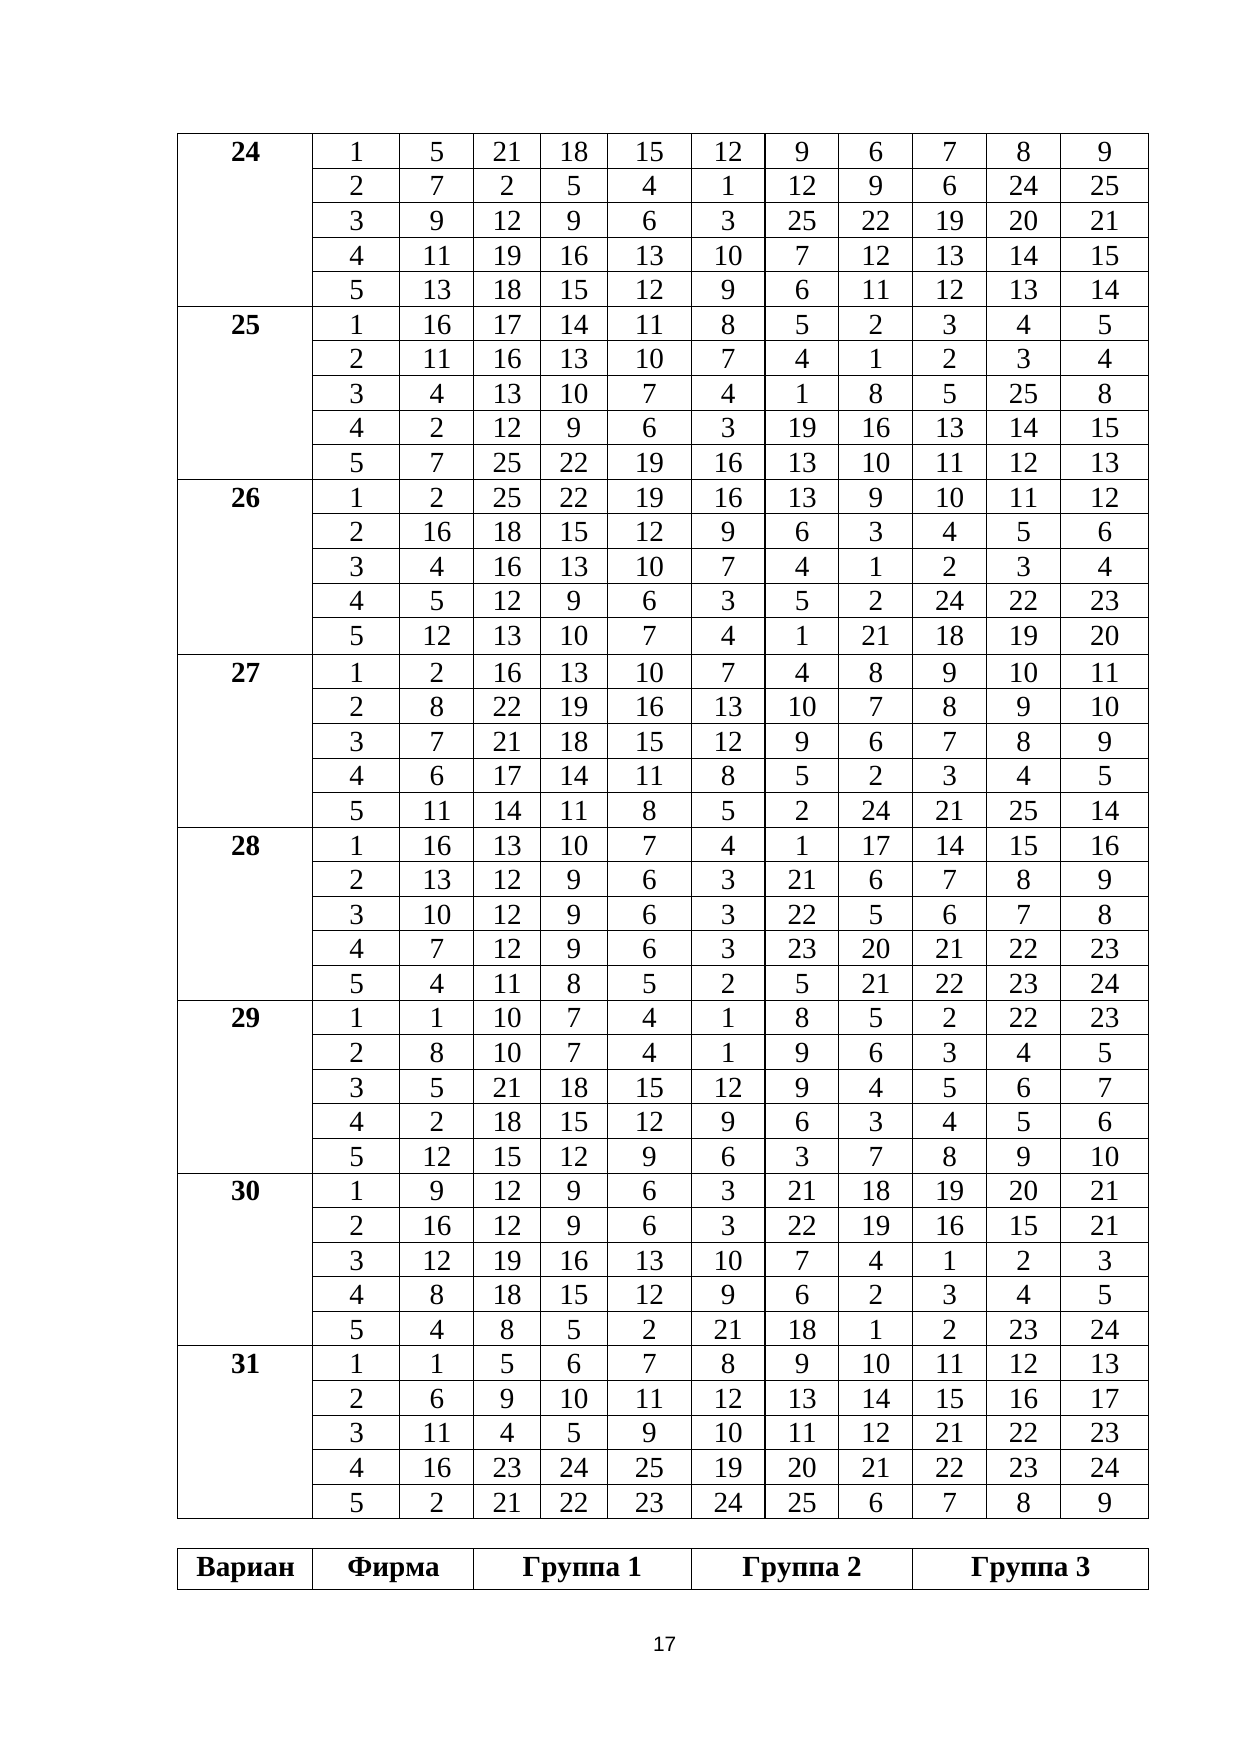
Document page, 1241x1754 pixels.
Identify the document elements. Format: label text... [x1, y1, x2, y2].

table_cell 7 [400, 931, 473, 965]
table_cell 18 [541, 1070, 607, 1103]
table_cell 22 [913, 1450, 986, 1484]
table_cell 18 [541, 724, 607, 757]
table_cell 2 [313, 169, 399, 202]
table_cell 6 [608, 1208, 691, 1242]
table_cell 4 [692, 376, 764, 409]
table_cell 8 [839, 655, 912, 688]
table_cell 9 [692, 1104, 764, 1138]
table_cell 11 [839, 272, 912, 306]
table_cell 13 [692, 689, 764, 723]
table_cell 15 [987, 828, 1060, 861]
table_cell 9 [987, 689, 1060, 723]
table_cell 6 [608, 203, 691, 237]
table_cell 14 [987, 411, 1060, 444]
table_cell 2 [474, 169, 540, 202]
table_cell 8 [839, 376, 912, 409]
table_cell 23 [766, 931, 838, 965]
table_cell 22 [541, 445, 607, 479]
table_cell 7 [400, 169, 473, 202]
table_cell 4 [692, 618, 764, 654]
table_cell 20 [987, 203, 1060, 237]
table_cell 16 [400, 514, 473, 548]
table_cell 8 [692, 307, 764, 340]
table_cell 10 [608, 341, 691, 375]
table_cell 24 [178, 134, 312, 306]
table_cell 15 [474, 1139, 540, 1172]
table_cell 6 [766, 1104, 838, 1138]
table_cell 5 [766, 307, 838, 340]
table_cell 10 [474, 1001, 540, 1034]
table_cell 13 [608, 238, 691, 271]
table_cell 9 [766, 724, 838, 757]
table_cell 6 [839, 1035, 912, 1069]
table_cell 23 [474, 1450, 540, 1484]
table_cell 2 [913, 1001, 986, 1034]
table_cell 12 [1061, 480, 1148, 513]
table_cell 9 [541, 411, 607, 444]
table_cell 6 [608, 1174, 691, 1207]
table_cell 6 [766, 272, 838, 306]
table_cell 6 [608, 862, 691, 896]
table_cell 9 [1061, 724, 1148, 757]
table_cell 3 [987, 341, 1060, 375]
table_cell 6 [692, 1139, 764, 1172]
table_cell 25 [766, 203, 838, 237]
table_cell 25 [766, 1485, 838, 1518]
table_cell 6 [839, 724, 912, 757]
table_cell 27 [178, 655, 312, 827]
table_cell 23 [1061, 1001, 1148, 1034]
table_cell 4 [987, 1277, 1060, 1311]
table_cell 5 [313, 966, 399, 999]
table_cell 15 [608, 724, 691, 757]
table_cell 3 [766, 1139, 838, 1172]
table_cell 5 [839, 897, 912, 930]
table_cell 18 [913, 618, 986, 654]
table_cell 18 [474, 514, 540, 548]
table_cell 17 [839, 828, 912, 861]
table_cell 5 [313, 1485, 399, 1518]
table_cell 1 [313, 134, 399, 167]
table_cell 8 [766, 1001, 838, 1034]
table_cell 1 [692, 1035, 764, 1069]
table_cell 11 [400, 341, 473, 375]
table_cell 20 [766, 1450, 838, 1484]
table_cell 5 [766, 966, 838, 999]
table_cell 4 [400, 1312, 473, 1345]
table_cell 12 [474, 584, 540, 617]
table_cell 12 [608, 1277, 691, 1311]
table_cell 1 [839, 549, 912, 582]
table_cell 14 [987, 238, 1060, 271]
table_cell 7 [839, 1139, 912, 1172]
table_cell 12 [474, 862, 540, 896]
table_cell 14 [474, 793, 540, 827]
table_cell 8 [987, 134, 1060, 167]
table_cell 3 [313, 1243, 399, 1276]
table_cell 4 [608, 169, 691, 202]
table_cell 6 [766, 514, 838, 548]
table_cell 9 [692, 272, 764, 306]
table_cell 16 [474, 549, 540, 582]
table_cell 21 [474, 1070, 540, 1103]
table_cell 13 [541, 549, 607, 582]
table_cell 9 [839, 169, 912, 202]
table_cell 6 [608, 411, 691, 444]
table_cell 6 [913, 897, 986, 930]
table_cell 12 [400, 1243, 473, 1276]
table_cell 1 [313, 1001, 399, 1034]
table_cell 4 [913, 514, 986, 548]
table_cell 25 [987, 793, 1060, 827]
table_cell 3 [692, 1208, 764, 1242]
table_cell 8 [692, 1346, 764, 1380]
table_cell 3 [692, 411, 764, 444]
table_cell 15 [1061, 238, 1148, 271]
table_cell 21 [839, 966, 912, 999]
table_cell 16 [913, 1208, 986, 1242]
table_cell 4 [1061, 549, 1148, 582]
table_cell 8 [987, 1485, 1060, 1518]
table_cell 9 [1061, 862, 1148, 896]
table_cell 12 [400, 1139, 473, 1172]
table_cell 24 [913, 584, 986, 617]
table_cell 12 [766, 169, 838, 202]
table_cell 3 [313, 724, 399, 757]
table_cell 6 [400, 759, 473, 792]
table_cell 20 [987, 1174, 1060, 1207]
table_cell 6 [766, 1277, 838, 1311]
table_cell 11 [541, 793, 607, 827]
table_cell 5 [541, 1416, 607, 1449]
table_cell 23 [1061, 931, 1148, 965]
table_cell 14 [1061, 272, 1148, 306]
table_cell 12 [474, 1208, 540, 1242]
table_cell 10 [541, 376, 607, 409]
table_cell 18 [766, 1312, 838, 1345]
table_cell 10 [400, 897, 473, 930]
table_cell 9 [766, 1346, 838, 1380]
table_cell 4 [692, 828, 764, 861]
table_cell 19 [987, 618, 1060, 654]
table_cell 16 [400, 1208, 473, 1242]
table_cell 3 [313, 549, 399, 582]
table_cell 12 [474, 411, 540, 444]
table_cell 16 [474, 655, 540, 688]
table_cell 20 [1061, 618, 1148, 654]
table_cell 15 [608, 1070, 691, 1103]
table_cell 8 [474, 1312, 540, 1345]
table_cell 2 [400, 1485, 473, 1518]
table_cell 12 [608, 1104, 691, 1138]
table_cell 7 [766, 1243, 838, 1276]
table_cell 11 [766, 1416, 838, 1449]
table_cell 12 [474, 931, 540, 965]
table_cell 5 [474, 1346, 540, 1380]
table_cell 11 [608, 307, 691, 340]
table_cell 1 [839, 341, 912, 375]
table_cell 1 [313, 1174, 399, 1207]
table_cell 12 [987, 445, 1060, 479]
table_cell 5 [313, 445, 399, 479]
table_cell 7 [913, 862, 986, 896]
table_cell 1 [400, 1346, 473, 1380]
table_cell 4 [1061, 341, 1148, 375]
table_cell 5 [400, 584, 473, 617]
table_cell 15 [608, 134, 691, 167]
table_cell 21 [474, 724, 540, 757]
table_cell 7 [839, 689, 912, 723]
table_cell 5 [400, 1070, 473, 1103]
table_cell 10 [692, 238, 764, 271]
table_cell 11 [608, 1381, 691, 1414]
table_cell 3 [839, 1104, 912, 1138]
table_cell 12 [913, 272, 986, 306]
table_cell 23 [608, 1485, 691, 1518]
table_cell 19 [766, 411, 838, 444]
table_cell 19 [839, 1208, 912, 1242]
table_cell 2 [839, 307, 912, 340]
table_cell 7 [608, 376, 691, 409]
table_cell 21 [913, 1416, 986, 1449]
table_cell 2 [839, 584, 912, 617]
table_cell 1 [313, 307, 399, 340]
table_cell 16 [692, 480, 764, 513]
table_cell 5 [313, 272, 399, 306]
table_cell 7 [541, 1035, 607, 1069]
table_cell 4 [608, 1035, 691, 1069]
table_cell 9 [913, 655, 986, 688]
table_cell 4 [987, 1035, 1060, 1069]
table_cell 13 [987, 272, 1060, 306]
table_cell 7 [692, 655, 764, 688]
table_cell 13 [913, 238, 986, 271]
table_cell 24 [987, 169, 1060, 202]
table_cell 5 [400, 134, 473, 167]
table_cell 3 [692, 1174, 764, 1207]
table_cell 5 [541, 1312, 607, 1345]
table_cell 21 [766, 862, 838, 896]
table_cell 9 [1061, 134, 1148, 167]
table_header Группа 3 [913, 1549, 1148, 1589]
table_cell 6 [839, 1485, 912, 1518]
table_cell 11 [608, 759, 691, 792]
table_cell 21 [913, 931, 986, 965]
table_cell 5 [839, 1001, 912, 1034]
table_cell 22 [987, 1416, 1060, 1449]
table_cell 9 [400, 1174, 473, 1207]
table_cell 8 [692, 759, 764, 792]
table_cell 16 [400, 828, 473, 861]
table_cell 15 [541, 272, 607, 306]
table_cell 2 [313, 862, 399, 896]
table_cell 9 [692, 1277, 764, 1311]
table_cell 1 [313, 828, 399, 861]
table_cell 4 [400, 966, 473, 999]
table_cell 10 [541, 1381, 607, 1414]
table_cell 1 [839, 1312, 912, 1345]
table_cell 7 [608, 828, 691, 861]
table_cell 17 [474, 759, 540, 792]
table_cell 15 [541, 1277, 607, 1311]
table_cell 25 [1061, 169, 1148, 202]
table_cell 15 [541, 514, 607, 548]
table_cell 8 [913, 689, 986, 723]
table_cell 23 [1061, 1416, 1148, 1449]
table_cell 4 [313, 238, 399, 271]
table_cell 6 [839, 134, 912, 167]
table_cell 4 [313, 1277, 399, 1311]
table_cell 1 [766, 376, 838, 409]
table_cell 4 [839, 1070, 912, 1103]
table_cell 10 [1061, 1139, 1148, 1172]
table_cell 11 [1061, 655, 1148, 688]
table_cell 14 [1061, 793, 1148, 827]
table_cell 22 [766, 897, 838, 930]
table_cell 3 [839, 514, 912, 548]
table_cell 4 [913, 1104, 986, 1138]
table_cell 13 [474, 376, 540, 409]
table_cell 9 [541, 931, 607, 965]
table_cell 13 [766, 1381, 838, 1414]
table_cell 2 [913, 549, 986, 582]
table_cell 4 [313, 1450, 399, 1484]
table_cell 2 [839, 1277, 912, 1311]
table_cell 3 [692, 931, 764, 965]
table_cell 13 [766, 445, 838, 479]
table_cell 8 [608, 793, 691, 827]
table_cell 16 [400, 1450, 473, 1484]
table_cell 14 [541, 759, 607, 792]
table_cell 19 [608, 480, 691, 513]
table_cell 19 [474, 1243, 540, 1276]
table_cell 30 [178, 1174, 312, 1345]
table_cell 25 [474, 480, 540, 513]
table_cell 7 [913, 724, 986, 757]
table_cell 10 [766, 689, 838, 723]
table_cell 10 [839, 445, 912, 479]
table_cell 3 [1061, 1243, 1148, 1276]
table_cell 5 [1061, 1277, 1148, 1311]
table_cell 3 [313, 376, 399, 409]
table_cell 28 [178, 828, 312, 999]
table_cell 16 [839, 411, 912, 444]
table_cell 1 [692, 169, 764, 202]
table_cell 25 [178, 307, 312, 479]
table_cell 24 [839, 793, 912, 827]
table_cell 1 [766, 618, 838, 654]
table_cell 6 [541, 1346, 607, 1380]
table_cell 2 [913, 341, 986, 375]
table_cell 25 [987, 376, 1060, 409]
table_cell 13 [400, 862, 473, 896]
table_cell 5 [1061, 1035, 1148, 1069]
table_cell 2 [766, 793, 838, 827]
table_cell 22 [839, 203, 912, 237]
table_cell 16 [474, 341, 540, 375]
table_cell 20 [839, 931, 912, 965]
table_cell 5 [313, 1139, 399, 1172]
table_cell 6 [913, 169, 986, 202]
table_cell 3 [313, 1416, 399, 1449]
table_cell 8 [400, 689, 473, 723]
table_cell 13 [913, 411, 986, 444]
table_cell 8 [987, 724, 1060, 757]
table_cell 15 [913, 1381, 986, 1414]
table_cell 13 [541, 341, 607, 375]
table_cell 22 [474, 689, 540, 723]
table_cell 12 [692, 134, 764, 167]
table_cell 21 [1061, 203, 1148, 237]
table_cell 22 [766, 1208, 838, 1242]
table_cell 4 [987, 759, 1060, 792]
table_cell 10 [1061, 689, 1148, 723]
table_cell 12 [541, 1139, 607, 1172]
table_cell 4 [313, 584, 399, 617]
table_cell 23 [987, 966, 1060, 999]
table_cell 7 [608, 618, 691, 654]
table_header Группа 2 [692, 1549, 912, 1589]
table_cell 3 [313, 203, 399, 237]
table_cell 12 [692, 724, 764, 757]
table_cell 9 [541, 1174, 607, 1207]
table_cell 13 [1061, 1346, 1148, 1380]
table_cell 7 [541, 1001, 607, 1034]
table_cell 9 [541, 862, 607, 896]
table_cell 23 [1061, 584, 1148, 617]
table_cell 12 [692, 1070, 764, 1103]
table_cell 4 [313, 759, 399, 792]
table_cell 12 [474, 897, 540, 930]
table_cell 14 [913, 828, 986, 861]
table_cell 18 [474, 1277, 540, 1311]
table_cell 1 [692, 1001, 764, 1034]
table_cell 13 [1061, 445, 1148, 479]
table_cell 6 [608, 931, 691, 965]
table_cell 16 [541, 238, 607, 271]
table_cell 1 [400, 1001, 473, 1034]
table_cell 10 [692, 1416, 764, 1449]
table_cell 3 [313, 897, 399, 930]
table_cell 10 [839, 1346, 912, 1380]
table_cell 11 [913, 445, 986, 479]
table_cell 7 [692, 549, 764, 582]
table_cell 10 [913, 480, 986, 513]
table_cell 21 [692, 1312, 764, 1345]
table_cell 10 [692, 1243, 764, 1276]
table_cell 24 [692, 1485, 764, 1518]
table_cell 5 [766, 759, 838, 792]
table_cell 9 [766, 134, 838, 167]
table_cell 16 [608, 689, 691, 723]
table_cell 4 [313, 931, 399, 965]
table_cell 12 [474, 1174, 540, 1207]
table_cell 3 [692, 584, 764, 617]
table_cell 21 [839, 1450, 912, 1484]
table_cell 3 [913, 1035, 986, 1069]
table_cell 4 [987, 307, 1060, 340]
table_cell 1 [766, 828, 838, 861]
table_cell 9 [541, 584, 607, 617]
table_cell 15 [541, 1104, 607, 1138]
table_cell 9 [474, 1381, 540, 1414]
table_cell 2 [987, 1243, 1060, 1276]
table_cell 16 [400, 307, 473, 340]
table_cell 22 [987, 931, 1060, 965]
table_cell 4 [766, 341, 838, 375]
table_cell 8 [541, 966, 607, 999]
table_cell 21 [766, 1174, 838, 1207]
table_cell 4 [313, 1104, 399, 1138]
table_cell 2 [313, 514, 399, 548]
table_header Фирма [313, 1549, 473, 1589]
table_cell 21 [839, 618, 912, 654]
table_cell 9 [766, 1035, 838, 1069]
table_cell 12 [608, 514, 691, 548]
table_cell 21 [474, 134, 540, 167]
table_cell 11 [400, 793, 473, 827]
table_cell 16 [541, 1243, 607, 1276]
table_cell 6 [1061, 1104, 1148, 1138]
table_cell 4 [766, 549, 838, 582]
table_cell 15 [1061, 411, 1148, 444]
table_cell 9 [1061, 1485, 1148, 1518]
table_cell 8 [1061, 376, 1148, 409]
table_cell 13 [541, 655, 607, 688]
table_cell 9 [541, 1208, 607, 1242]
table_cell 24 [1061, 966, 1148, 999]
table_cell 7 [400, 445, 473, 479]
table_cell 4 [608, 1001, 691, 1034]
table_cell 5 [1061, 307, 1148, 340]
table_cell 9 [608, 1416, 691, 1449]
table_cell 23 [987, 1312, 1060, 1345]
table_cell 21 [1061, 1174, 1148, 1207]
table_cell 26 [178, 480, 312, 654]
table_cell 9 [839, 480, 912, 513]
table_cell 13 [608, 1243, 691, 1276]
table_cell 4 [400, 376, 473, 409]
table_cell 8 [913, 1139, 986, 1172]
table_cell 11 [987, 480, 1060, 513]
table_cell 31 [178, 1346, 312, 1518]
table_cell 22 [541, 480, 607, 513]
table_cell 16 [692, 445, 764, 479]
table_cell 10 [474, 1035, 540, 1069]
table_cell 8 [1061, 897, 1148, 930]
table_cell 13 [474, 828, 540, 861]
table_cell 2 [400, 411, 473, 444]
table_cell 16 [987, 1381, 1060, 1414]
table_cell 5 [766, 584, 838, 617]
table_cell 7 [400, 724, 473, 757]
table_cell 6 [839, 862, 912, 896]
table_cell 10 [541, 618, 607, 654]
table_cell 9 [766, 1070, 838, 1103]
table_cell 7 [692, 341, 764, 375]
table_cell 11 [913, 1346, 986, 1380]
table_cell 12 [474, 203, 540, 237]
table_cell 7 [987, 897, 1060, 930]
table_cell 9 [541, 203, 607, 237]
table_cell 5 [692, 793, 764, 827]
table_cell 3 [987, 549, 1060, 582]
table_cell 17 [474, 307, 540, 340]
table_cell 6 [1061, 514, 1148, 548]
table_cell 18 [474, 272, 540, 306]
table_cell 11 [474, 966, 540, 999]
table_cell 4 [839, 1243, 912, 1276]
table_cell 6 [608, 584, 691, 617]
table_cell 1 [313, 655, 399, 688]
table_cell 7 [913, 134, 986, 167]
table_cell 10 [608, 549, 691, 582]
table_cell 6 [608, 897, 691, 930]
table_cell 5 [987, 514, 1060, 548]
table_cell 22 [913, 966, 986, 999]
table_cell 5 [913, 376, 986, 409]
table_cell 5 [608, 966, 691, 999]
table_cell 6 [987, 1070, 1060, 1103]
table_cell 19 [913, 203, 986, 237]
table_header Вариант [178, 1549, 312, 1589]
table_cell 22 [987, 1001, 1060, 1034]
table_cell 12 [987, 1346, 1060, 1380]
table_cell 14 [839, 1381, 912, 1414]
table_cell 21 [1061, 1208, 1148, 1242]
table_cell 9 [400, 203, 473, 237]
table_cell 21 [474, 1485, 540, 1518]
table_cell 1 [313, 1346, 399, 1380]
table_cell 10 [608, 655, 691, 688]
table_cell 7 [913, 1485, 986, 1518]
table_cell 25 [608, 1450, 691, 1484]
table_cell 3 [692, 897, 764, 930]
table_cell 21 [913, 793, 986, 827]
table_cell 23 [987, 1450, 1060, 1484]
table_cell 19 [608, 445, 691, 479]
table_cell 12 [400, 618, 473, 654]
table_cell 3 [913, 759, 986, 792]
table_cell 22 [541, 1485, 607, 1518]
table_cell 17 [1061, 1381, 1148, 1414]
table_cell 5 [313, 793, 399, 827]
table_cell 8 [400, 1035, 473, 1069]
table_cell 9 [987, 1139, 1060, 1172]
table_cell 4 [400, 549, 473, 582]
table_cell 4 [474, 1416, 540, 1449]
table_cell 5 [313, 1312, 399, 1345]
table_cell 2 [839, 759, 912, 792]
table_cell 24 [1061, 1312, 1148, 1345]
table_cell 7 [608, 1346, 691, 1380]
table_cell 14 [541, 307, 607, 340]
table_cell 1 [313, 480, 399, 513]
table_cell 18 [474, 1104, 540, 1138]
table_cell 5 [913, 1070, 986, 1103]
table_cell 19 [541, 689, 607, 723]
table_cell 7 [1061, 1070, 1148, 1103]
table_cell 19 [913, 1174, 986, 1207]
table_cell 6 [400, 1381, 473, 1414]
table_cell 9 [692, 514, 764, 548]
table_cell 2 [313, 1208, 399, 1242]
table_cell 2 [313, 1035, 399, 1069]
table_cell 8 [987, 862, 1060, 896]
table_cell 3 [692, 203, 764, 237]
table_cell 4 [766, 655, 838, 688]
table_cell 7 [766, 238, 838, 271]
table_cell 10 [541, 828, 607, 861]
table_cell 2 [608, 1312, 691, 1345]
table_cell 3 [913, 307, 986, 340]
table_cell 2 [400, 1104, 473, 1138]
table_cell 5 [313, 618, 399, 654]
table_cell 22 [987, 584, 1060, 617]
table_cell 12 [692, 1381, 764, 1414]
table_cell 2 [313, 1381, 399, 1414]
table_cell 19 [474, 238, 540, 271]
table_cell 16 [1061, 828, 1148, 861]
table_cell 3 [692, 862, 764, 896]
table_cell 1 [913, 1243, 986, 1276]
table_cell 2 [913, 1312, 986, 1345]
table_cell 11 [400, 1416, 473, 1449]
table_cell 15 [987, 1208, 1060, 1242]
table_cell 11 [400, 238, 473, 271]
table_cell 8 [400, 1277, 473, 1311]
table_cell 25 [474, 445, 540, 479]
table_cell 13 [766, 480, 838, 513]
table_cell 13 [474, 618, 540, 654]
table_cell 9 [541, 897, 607, 930]
table_cell 2 [313, 341, 399, 375]
table_cell 3 [913, 1277, 986, 1311]
table_cell 29 [178, 1001, 312, 1172]
table_cell 3 [313, 1070, 399, 1103]
table_cell 24 [541, 1450, 607, 1484]
table_cell 12 [839, 238, 912, 271]
table_header Группа 1 [474, 1549, 691, 1589]
table_cell 2 [400, 655, 473, 688]
table_cell 9 [608, 1139, 691, 1172]
table_cell 13 [400, 272, 473, 306]
table_cell 24 [1061, 1450, 1148, 1484]
table_cell 12 [839, 1416, 912, 1449]
table_cell 19 [692, 1450, 764, 1484]
table_cell 5 [541, 169, 607, 202]
table_cell 2 [313, 689, 399, 723]
table_cell 5 [1061, 759, 1148, 792]
table_cell 18 [839, 1174, 912, 1207]
table_cell 2 [692, 966, 764, 999]
table_cell 2 [400, 480, 473, 513]
table_cell 10 [987, 655, 1060, 688]
table_cell 18 [541, 134, 607, 167]
table_cell 12 [608, 272, 691, 306]
table_cell 4 [313, 411, 399, 444]
table_cell 5 [987, 1104, 1060, 1138]
